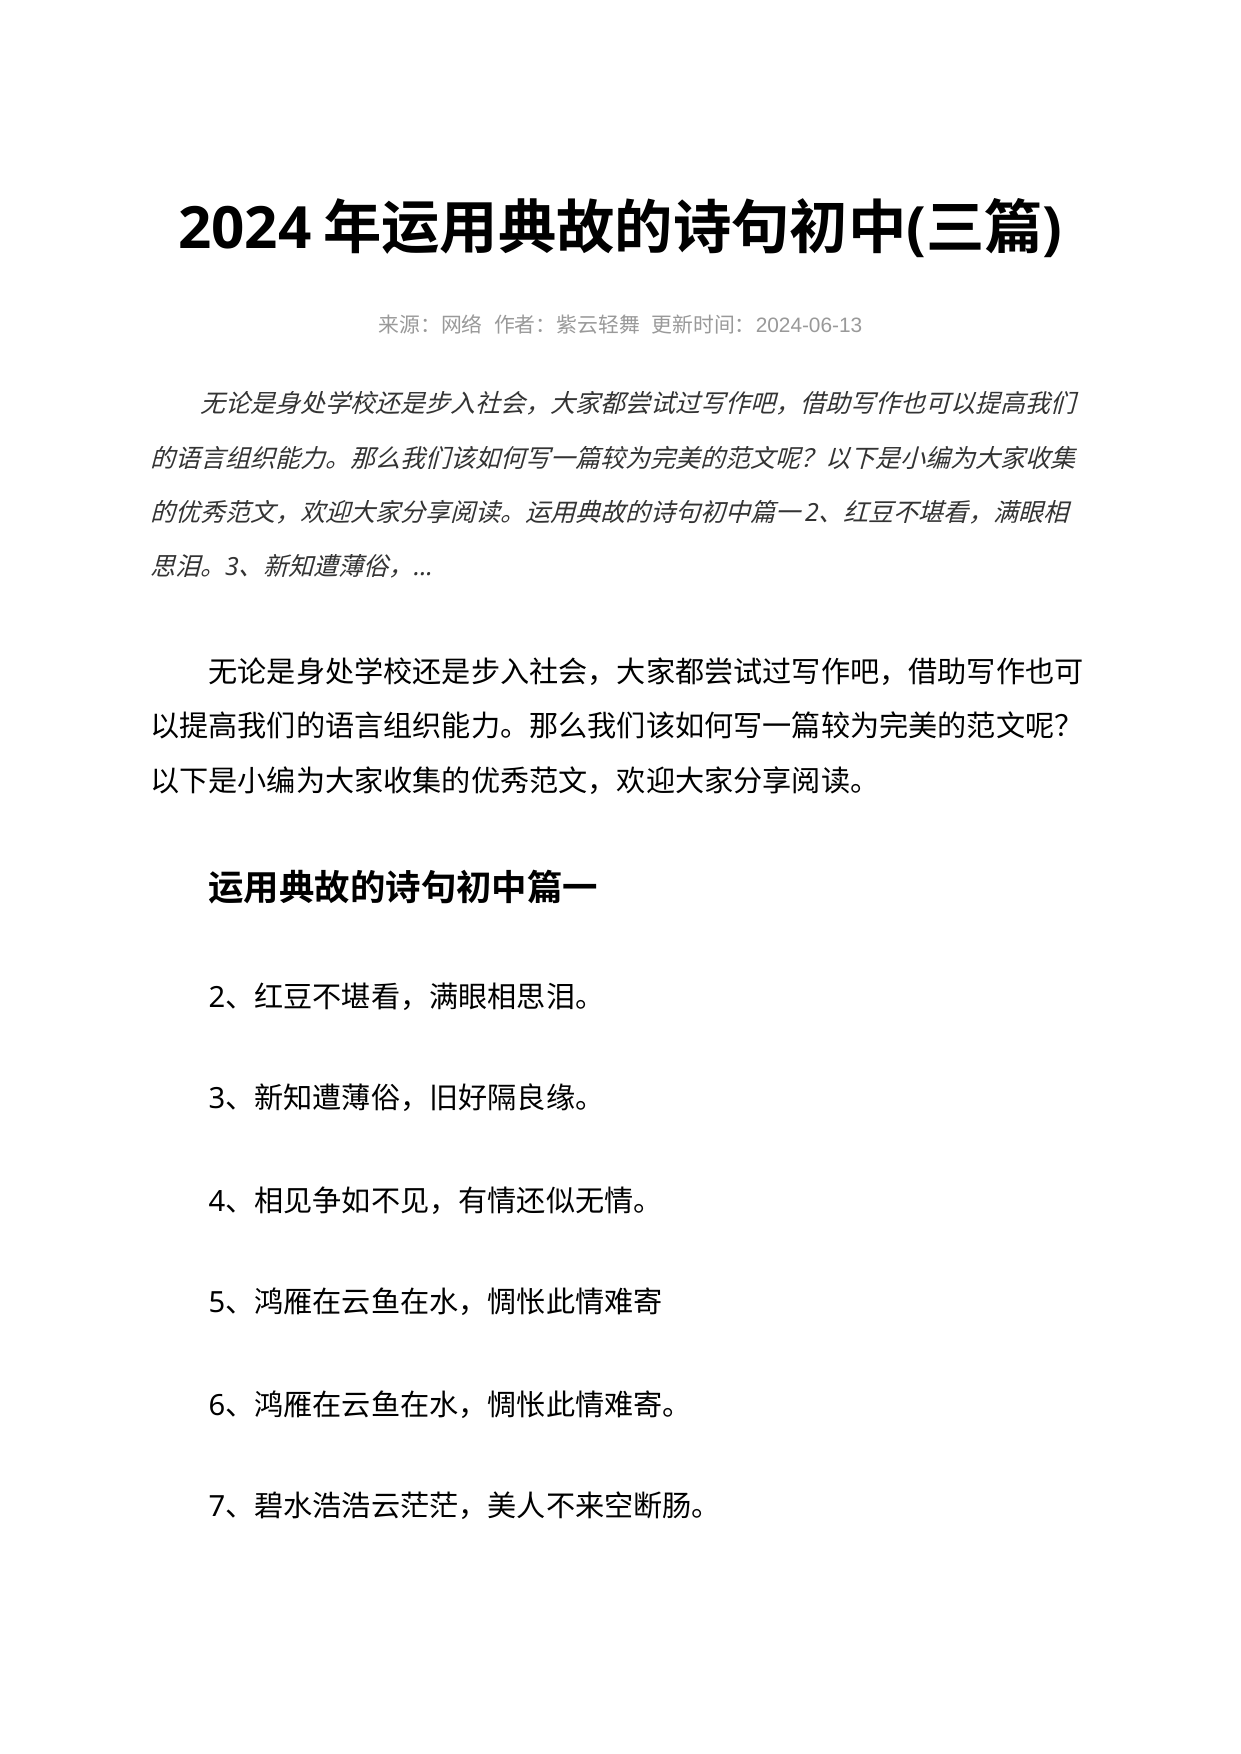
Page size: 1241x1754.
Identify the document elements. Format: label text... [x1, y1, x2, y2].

text 5、鸿雁在云鱼在水，惆怅此情难寄 [150, 1279, 1090, 1321]
text 3、新知遭薄俗，旧好隔良缘。 [150, 1075, 1090, 1117]
text 2、红豆不堪看，满眼相思泪。 [150, 973, 1090, 1016]
text 无论是身处学校还是步入社会，大家都尝试过写作吧，借助写作也可以提高我们的语言组织能力。那么我们该如何写一篇较为完美的范文呢？以下是小编为大家收集的优秀范文，欢迎大家分享阅读。 [150, 648, 1090, 800]
text 运用典故的诗句初中篇一 [150, 860, 1090, 911]
text 无论是身处学校还是步入社会，大家都尝试过写作吧，借助写作也可以提高我们的语言组织能力。那么我们该如何写一篇较为完美的范文呢？以下是小编为大家收集的优秀范文，欢迎大家分享阅读。运用典故的诗句初中篇一2、红豆不堪看，满眼相思泪。3、新知遭薄俗，... [150, 384, 1090, 583]
text 来源：网络 作者：紫云轻舞 更新时间：2024-06-13 [150, 313, 1090, 337]
subtitle 2024年运用典故的诗句初中(三篇) [150, 181, 1090, 266]
text 7、碧水浩浩云茫茫，美人不来空断肠。 [150, 1483, 1090, 1525]
text 4、相见争如不见，有情还似无情。 [150, 1177, 1090, 1219]
text 6、鸿雁在云鱼在水，惆怅此情难寄。 [150, 1381, 1090, 1423]
